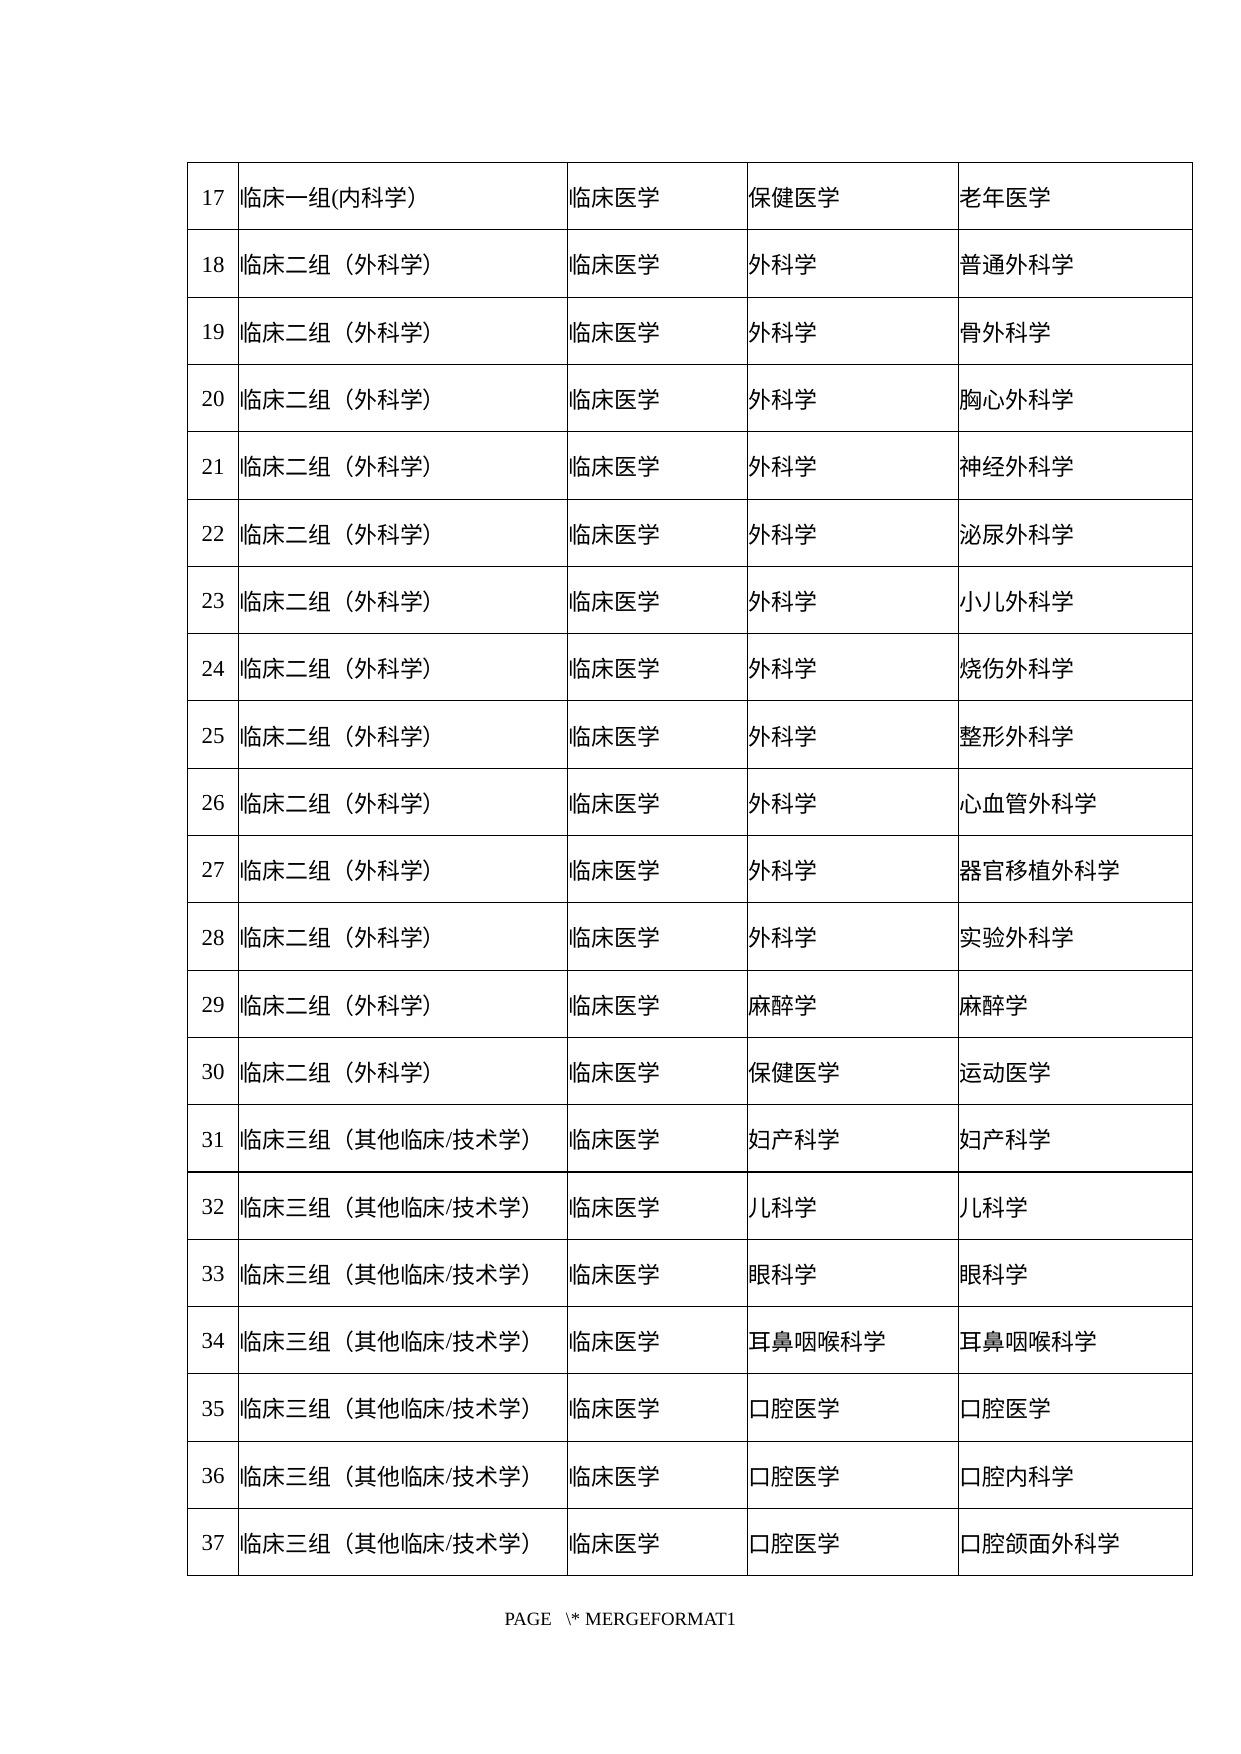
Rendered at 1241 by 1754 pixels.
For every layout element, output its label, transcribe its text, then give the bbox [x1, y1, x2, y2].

table_cell 临床二组（外科学） [239, 903, 567, 969]
table_cell 临床医学 [568, 1173, 747, 1239]
table_cell 临床医学 [568, 1442, 747, 1508]
table_cell 临床医学 [568, 971, 747, 1037]
table_cell 耳鼻咽喉科学 [748, 1307, 958, 1373]
table_cell 口腔内科学 [959, 1442, 1192, 1508]
table_cell 临床医学 [568, 365, 747, 431]
table_cell 临床二组（外科学） [239, 500, 567, 566]
table_cell 烧伤外科学 [959, 634, 1192, 700]
table_cell 保健医学 [748, 163, 958, 229]
table_cell 临床二组（外科学） [239, 836, 567, 902]
table_cell 24 [188, 634, 238, 700]
table_cell 临床二组（外科学） [239, 971, 567, 1037]
table_cell 临床医学 [568, 500, 747, 566]
table_cell 整形外科学 [959, 701, 1192, 768]
table_cell 口腔医学 [748, 1374, 958, 1441]
table_cell 外科学 [748, 634, 958, 700]
table_cell 外科学 [748, 500, 958, 566]
table_cell 临床三组（其他临床/技术学） [239, 1509, 567, 1575]
table_cell 运动医学 [959, 1038, 1192, 1104]
table_cell 临床二组（外科学） [239, 769, 567, 835]
table_cell 临床医学 [568, 432, 747, 498]
table_cell 临床医学 [568, 298, 747, 364]
table_cell 胸心外科学 [959, 365, 1192, 431]
table_cell 37 [188, 1509, 238, 1575]
table_cell 34 [188, 1307, 238, 1373]
table_cell 20 [188, 365, 238, 431]
table_cell 耳鼻咽喉科学 [959, 1307, 1192, 1373]
table_cell 29 [188, 971, 238, 1037]
table_cell 33 [188, 1240, 238, 1306]
table_cell 临床医学 [568, 634, 747, 700]
table_cell 外科学 [748, 836, 958, 902]
table_cell 27 [188, 836, 238, 902]
table_cell 实验外科学 [959, 903, 1192, 969]
table_cell 临床二组（外科学） [239, 365, 567, 431]
table_cell 小儿外科学 [959, 567, 1192, 633]
table_cell 30 [188, 1038, 238, 1104]
table_cell 25 [188, 701, 238, 768]
table_cell 19 [188, 298, 238, 364]
table_cell 临床医学 [568, 836, 747, 902]
table_cell 骨外科学 [959, 298, 1192, 364]
table_cell 器官移植外科学 [959, 836, 1192, 902]
table_cell 28 [188, 903, 238, 969]
table_cell 22 [188, 500, 238, 566]
table_cell 临床三组（其他临床/技术学） [239, 1442, 567, 1508]
table_cell 26 [188, 769, 238, 835]
table_cell 外科学 [748, 432, 958, 498]
table_cell 临床医学 [568, 1038, 747, 1104]
table_cell 21 [188, 432, 238, 498]
table_cell 外科学 [748, 769, 958, 835]
table_cell 临床医学 [568, 903, 747, 969]
table_cell 泌尿外科学 [959, 500, 1192, 566]
table_cell 23 [188, 567, 238, 633]
table_cell 32 [188, 1173, 238, 1239]
table_cell 临床医学 [568, 1240, 747, 1306]
table_cell 临床医学 [568, 1374, 747, 1441]
table_cell 外科学 [748, 230, 958, 297]
table_cell 临床医学 [568, 769, 747, 835]
table_cell 口腔医学 [748, 1442, 958, 1508]
table_cell 麻醉学 [748, 971, 958, 1037]
table_cell 外科学 [748, 701, 958, 768]
table_cell 妇产科学 [959, 1105, 1192, 1171]
table_cell 普通外科学 [959, 230, 1192, 297]
table_cell 临床二组（外科学） [239, 230, 567, 297]
table_cell 临床医学 [568, 1307, 747, 1373]
table_cell 临床二组（外科学） [239, 634, 567, 700]
table_cell 临床二组（外科学） [239, 432, 567, 498]
table_cell 临床二组（外科学） [239, 567, 567, 633]
table_cell 外科学 [748, 903, 958, 969]
table_cell 临床三组（其他临床/技术学） [239, 1307, 567, 1373]
table_cell 口腔医学 [748, 1509, 958, 1575]
table_cell 临床医学 [568, 230, 747, 297]
table_cell 眼科学 [748, 1240, 958, 1306]
table_cell 麻醉学 [959, 971, 1192, 1037]
table_cell 保健医学 [748, 1038, 958, 1104]
table_cell 临床医学 [568, 701, 747, 768]
table_cell 外科学 [748, 567, 958, 633]
table_cell 外科学 [748, 298, 958, 364]
table_cell 儿科学 [748, 1173, 958, 1239]
table_cell 临床三组（其他临床/技术学） [239, 1240, 567, 1306]
table_cell 31 [188, 1105, 238, 1171]
table_cell 35 [188, 1374, 238, 1441]
table_cell 临床医学 [568, 1105, 747, 1171]
table_cell 17 [188, 163, 238, 229]
table_cell 临床二组（外科学） [239, 298, 567, 364]
table_cell 妇产科学 [748, 1105, 958, 1171]
table_cell 临床三组（其他临床/技术学） [239, 1173, 567, 1239]
table_cell 临床一组(内科学） [239, 163, 567, 229]
table_cell 临床二组（外科学） [239, 1038, 567, 1104]
table_cell 临床三组（其他临床/技术学） [239, 1105, 567, 1171]
table_cell 18 [188, 230, 238, 297]
table_cell 外科学 [748, 365, 958, 431]
table_cell 儿科学 [959, 1173, 1192, 1239]
table_cell 临床医学 [568, 567, 747, 633]
table_cell 神经外科学 [959, 432, 1192, 498]
table_cell 口腔医学 [959, 1374, 1192, 1441]
table_cell 临床医学 [568, 163, 747, 229]
table_cell 36 [188, 1442, 238, 1508]
table_cell 临床医学 [568, 1509, 747, 1575]
table_cell 临床二组（外科学） [239, 701, 567, 768]
table_cell 心血管外科学 [959, 769, 1192, 835]
table_cell 口腔颌面外科学 [959, 1509, 1192, 1575]
table_cell 临床三组（其他临床/技术学） [239, 1374, 567, 1441]
table_cell 眼科学 [959, 1240, 1192, 1306]
table_cell 老年医学 [959, 163, 1192, 229]
